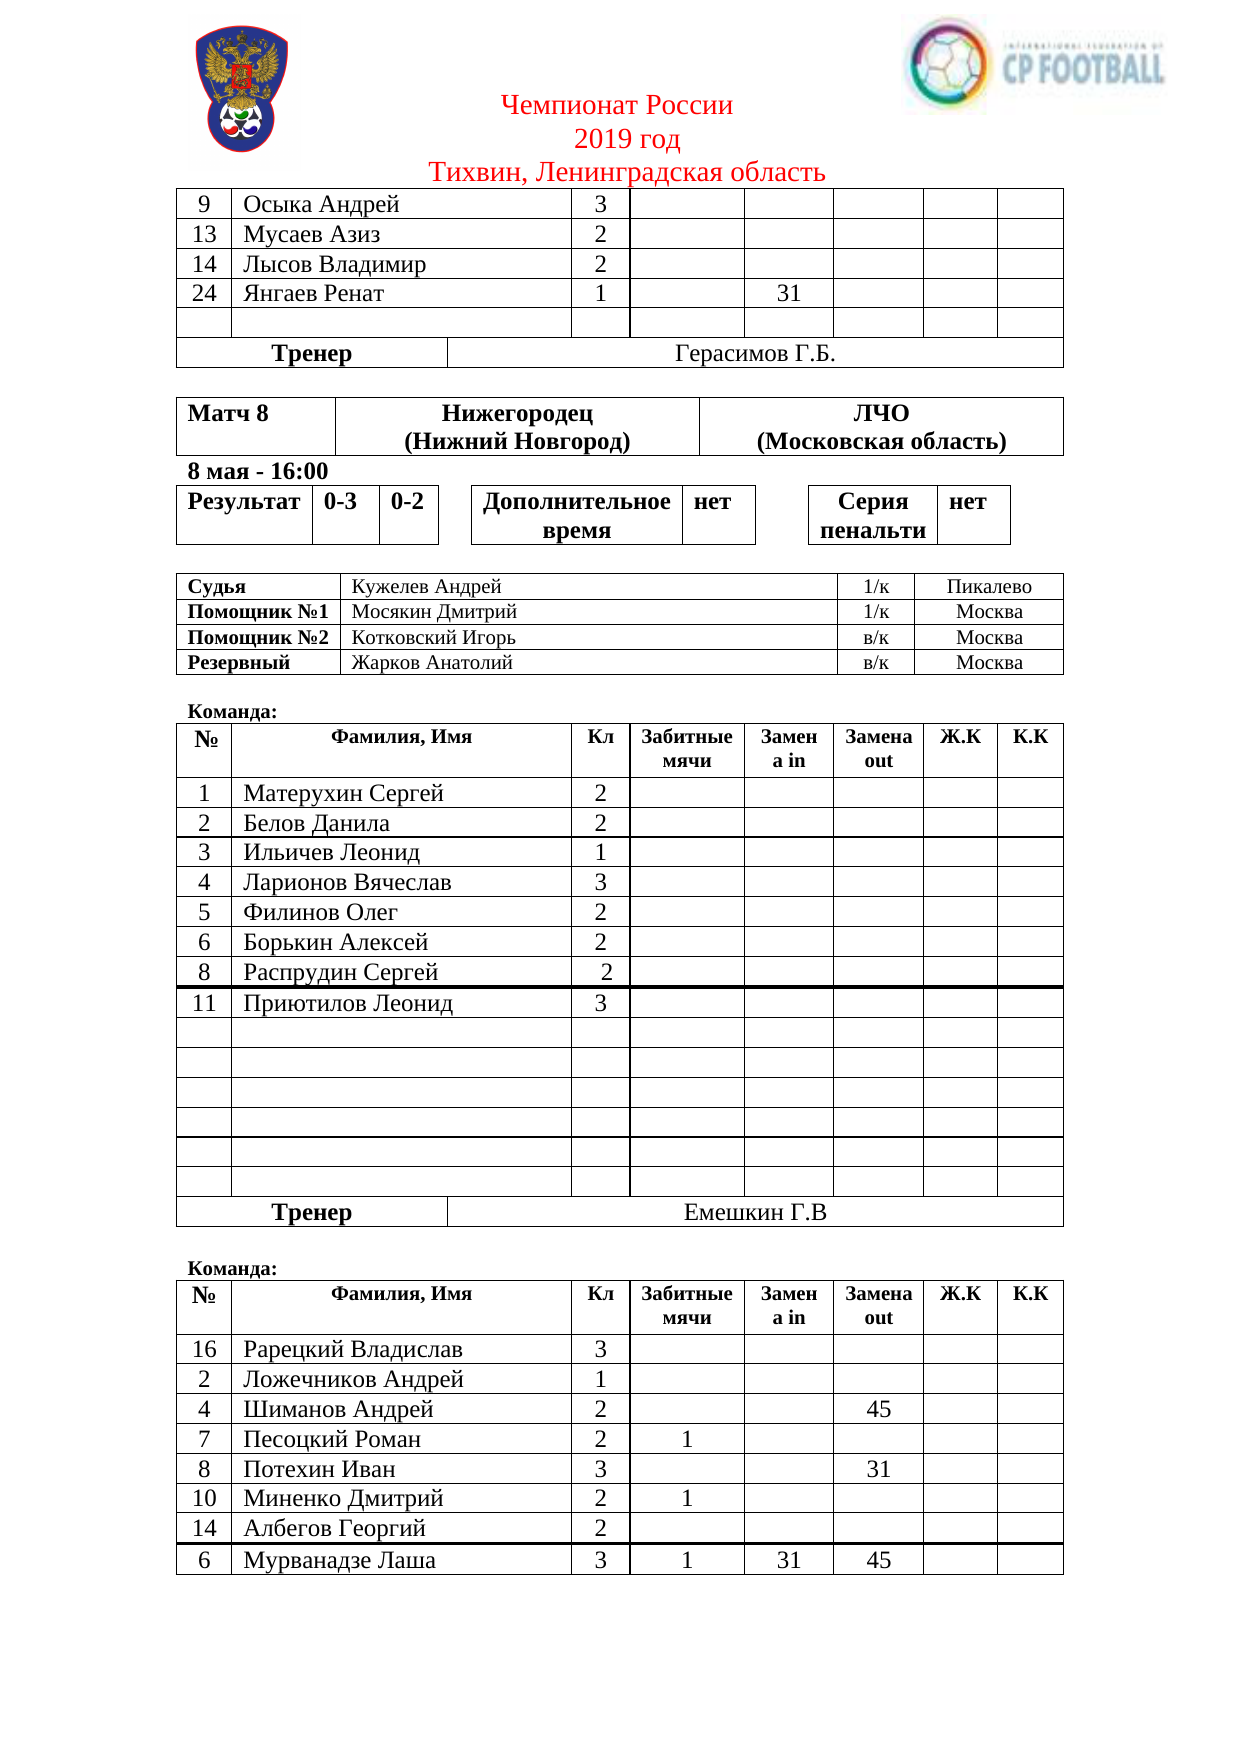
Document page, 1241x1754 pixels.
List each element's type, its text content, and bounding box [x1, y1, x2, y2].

table_header К.К [998, 724, 1063, 777]
table_cell Миненко Дмитрий [232, 1484, 571, 1512]
table_cell [834, 1048, 923, 1077]
table_cell [924, 1364, 997, 1393]
table_cell [924, 249, 997, 277]
table_cell [924, 1454, 997, 1482]
table_cell [998, 279, 1063, 307]
table_cell 2 [572, 1394, 629, 1423]
table_cell [998, 957, 1063, 985]
table_cell [924, 1513, 997, 1542]
table_cell [631, 1394, 744, 1423]
table_cell в/к [838, 625, 914, 649]
table_header Замена in [745, 1281, 833, 1333]
table_cell [232, 1078, 571, 1107]
table_cell [631, 308, 744, 337]
table_cell Тренер [177, 1197, 447, 1226]
table_cell [745, 308, 833, 337]
table_cell [924, 1108, 997, 1136]
table_cell [998, 897, 1063, 926]
table_cell 3 [177, 838, 231, 866]
table_cell [745, 1454, 833, 1482]
table_cell [998, 1454, 1063, 1482]
table_cell [745, 778, 833, 807]
table_header Замена out [834, 724, 923, 777]
table_cell [924, 927, 997, 956]
table_cell [745, 219, 833, 248]
table_cell [745, 957, 833, 985]
table_header К.К [998, 1281, 1063, 1333]
table_cell [631, 1078, 744, 1107]
table_header Дополнительное время [472, 486, 682, 543]
table_cell [998, 1108, 1063, 1136]
table_cell [998, 989, 1063, 1017]
table_cell [834, 897, 923, 926]
table_cell [745, 1513, 833, 1542]
table_cell Москва [915, 625, 1063, 649]
text 8 мая - 16:00 [187, 456, 1211, 485]
table_cell [745, 249, 833, 277]
table_header [756, 485, 808, 543]
table_cell [631, 1364, 744, 1393]
table_cell [924, 308, 997, 337]
table_cell [631, 1454, 744, 1482]
table_cell Рарецкий Владислав [232, 1335, 571, 1363]
table_cell 3 [572, 867, 629, 896]
table_cell [745, 927, 833, 956]
table_header Забитные мячи [631, 724, 744, 777]
table_cell [177, 308, 231, 337]
table_cell [834, 279, 923, 307]
table_cell Распрудин Сергей [232, 957, 571, 985]
table_header Замена in [745, 724, 833, 777]
table_cell [745, 1394, 833, 1423]
table_cell 2 [572, 957, 629, 985]
table_cell [745, 1424, 833, 1453]
table_header [439, 485, 471, 543]
table_cell [834, 1138, 923, 1166]
table_cell 31 [834, 1454, 923, 1482]
table_cell [834, 308, 923, 337]
table_cell [998, 219, 1063, 248]
table_cell 3 [572, 189, 629, 218]
table_cell [232, 1048, 571, 1077]
table_cell [631, 189, 744, 218]
table_cell [834, 1484, 923, 1512]
table_header 0-2 [380, 486, 438, 543]
table_cell [572, 308, 629, 337]
table_cell [834, 778, 923, 807]
table_cell в/к [838, 650, 914, 674]
table_cell [834, 1335, 923, 1363]
table_cell 3 [572, 1335, 629, 1363]
table_header Mатч 8 [177, 398, 335, 455]
table_cell 45 [834, 1545, 923, 1574]
table_cell [631, 279, 744, 307]
table_cell Лысов Владимир [232, 249, 571, 277]
table_header ЛЧО (Московская область) [700, 398, 1063, 455]
table_cell [745, 989, 833, 1017]
table_cell [177, 1078, 231, 1107]
table_cell [631, 989, 744, 1017]
table_cell [745, 1108, 833, 1136]
picture [187, 14, 302, 171]
table_cell 4 [177, 867, 231, 896]
table_cell [924, 1484, 997, 1512]
table_cell [834, 1108, 923, 1136]
table_cell 45 [834, 1394, 923, 1423]
table_cell [834, 189, 923, 218]
table_cell 3 [572, 1454, 629, 1482]
table_header Замена out [834, 1281, 923, 1333]
table_header № [177, 724, 231, 777]
table_cell [631, 1018, 744, 1047]
table_cell 1 [631, 1545, 744, 1574]
table_cell [745, 867, 833, 896]
table_cell Песоцкий Роман [232, 1424, 571, 1453]
table_cell [631, 778, 744, 807]
table_cell [572, 1018, 629, 1047]
table_cell 1 [572, 279, 629, 307]
table_cell [177, 1108, 231, 1136]
table_header Нижегородец (Нижний Новгород) [336, 398, 699, 455]
table_header Результат [177, 486, 312, 543]
table_cell 14 [177, 1513, 231, 1542]
table_cell [232, 1138, 571, 1166]
table_cell 16 [177, 1335, 231, 1363]
table_cell [834, 989, 923, 1017]
table_cell 2 [572, 778, 629, 807]
table_cell [232, 1018, 571, 1047]
table_header Кл [572, 1281, 629, 1333]
table_cell Филинов Олег [232, 897, 571, 926]
table_cell [998, 778, 1063, 807]
table_cell [631, 1513, 744, 1542]
table_cell Резервный [177, 650, 340, 674]
table_cell 13 [177, 219, 231, 248]
table_cell Москва [915, 650, 1063, 674]
table_cell [745, 808, 833, 836]
table_cell [834, 808, 923, 836]
table_header Кл [572, 724, 629, 777]
table_cell [924, 867, 997, 896]
table_cell [177, 1167, 231, 1196]
table_header Фамилия, Имя [232, 1281, 571, 1333]
table_cell [834, 1513, 923, 1542]
table_cell Янгаев Ренат [232, 279, 571, 307]
table_cell 2 [572, 927, 629, 956]
table_cell [631, 867, 744, 896]
table_header Забитные мячи [631, 1281, 744, 1333]
table_cell [631, 219, 744, 248]
table_cell [631, 957, 744, 985]
table_cell Ларионов Вячеслав [232, 867, 571, 896]
table_cell [924, 897, 997, 926]
table_cell [631, 1167, 744, 1196]
table_cell [998, 867, 1063, 896]
table_cell 1/к [838, 600, 914, 623]
table_cell 2 [177, 808, 231, 836]
table_cell [572, 1138, 629, 1166]
table_cell 14 [177, 249, 231, 277]
table_cell [834, 1424, 923, 1453]
table_cell Ильичев Леонид [232, 838, 571, 866]
table_cell [631, 1108, 744, 1136]
table_cell [834, 1364, 923, 1393]
table_cell 31 [745, 279, 833, 307]
table_header Ж.К [924, 724, 997, 777]
table_cell Помощник №2 [177, 625, 340, 649]
table_cell [924, 989, 997, 1017]
table_header Кужелев Андрей [341, 574, 837, 598]
table_cell Помощник №1 [177, 600, 340, 623]
table_cell [998, 1018, 1063, 1047]
table_cell [631, 1335, 744, 1363]
table_cell [998, 1545, 1063, 1574]
table_cell [834, 1078, 923, 1107]
table_cell [631, 249, 744, 277]
table_cell 2 [572, 1484, 629, 1512]
table_header Пикалево [915, 574, 1063, 598]
table_cell [745, 1167, 833, 1196]
table_header нет [683, 486, 755, 543]
table_cell [924, 778, 997, 807]
table_cell Мусаев Азиз [232, 219, 571, 248]
table_cell [998, 249, 1063, 277]
table_header Судья [177, 574, 340, 598]
table_cell [834, 957, 923, 985]
table_cell [745, 1138, 833, 1166]
table_cell Матерухин Сергей [232, 778, 571, 807]
table_cell [924, 1138, 997, 1166]
table_header нет [938, 486, 1010, 543]
table_cell [177, 1048, 231, 1077]
table_cell Москва [915, 600, 1063, 623]
table_cell [572, 1167, 629, 1196]
table_cell [834, 1018, 923, 1047]
table_cell [924, 808, 997, 836]
table_cell 8 [177, 1454, 231, 1482]
table_cell [834, 219, 923, 248]
table_cell 2 [572, 249, 629, 277]
table_cell Мосякин Дмитрий [341, 600, 837, 623]
table_cell [998, 1335, 1063, 1363]
table_cell 4 [177, 1394, 231, 1423]
table_cell [745, 1364, 833, 1393]
table_cell 1 [572, 838, 629, 866]
table_cell [631, 1138, 744, 1166]
table_cell 6 [177, 927, 231, 956]
table_cell 2 [572, 1424, 629, 1453]
table_cell [998, 189, 1063, 218]
table_cell [745, 838, 833, 866]
table_cell [232, 1167, 571, 1196]
table_cell [998, 1138, 1063, 1166]
table_cell [834, 249, 923, 277]
table_cell [745, 189, 833, 218]
table_cell [745, 1048, 833, 1077]
table_cell 6 [177, 1545, 231, 1574]
table_cell [834, 867, 923, 896]
table_cell [232, 308, 571, 337]
table_cell [834, 1167, 923, 1196]
table_cell [631, 808, 744, 836]
table_cell [924, 1424, 997, 1453]
table_cell Албегов Георгий [232, 1513, 571, 1542]
table_cell [745, 1335, 833, 1363]
table_header Ж.К [924, 1281, 997, 1333]
table_cell [924, 1167, 997, 1196]
table_cell 5 [177, 897, 231, 926]
table_cell [572, 1048, 629, 1077]
table_cell [924, 1078, 997, 1107]
table_cell [998, 927, 1063, 956]
table_cell 2 [572, 897, 629, 926]
table_cell [745, 1018, 833, 1047]
table_cell Борькин Алексей [232, 927, 571, 956]
table_cell 8 [177, 957, 231, 985]
table_cell Шиманов Андрей [232, 1394, 571, 1423]
table_cell [177, 1138, 231, 1166]
table_cell Осыка Андрей [232, 189, 571, 218]
table_cell [924, 1545, 997, 1574]
table_cell 31 [745, 1545, 833, 1574]
table_cell [924, 189, 997, 218]
table_cell Котковский Игорь [341, 625, 837, 649]
table_cell [924, 219, 997, 248]
table_cell Емешкин Г.В [448, 1197, 1063, 1226]
table_cell [924, 1394, 997, 1423]
table_cell [998, 1167, 1063, 1196]
table_cell [631, 897, 744, 926]
table_cell [924, 1048, 997, 1077]
table_cell 24 [177, 279, 231, 307]
table_cell Тренер [177, 338, 447, 367]
table_cell [998, 1424, 1063, 1453]
text Команда: [187, 1256, 1211, 1279]
table_cell 2 [572, 808, 629, 836]
table_header 1/к [838, 574, 914, 598]
table_cell 2 [177, 1364, 231, 1393]
table_cell [924, 838, 997, 866]
table_cell [998, 1394, 1063, 1423]
table_cell [998, 1484, 1063, 1512]
table_cell Потехин Иван [232, 1454, 571, 1482]
table_cell [998, 1048, 1063, 1077]
table_cell [998, 808, 1063, 836]
table_cell 7 [177, 1424, 231, 1453]
table_cell [631, 927, 744, 956]
table_cell [834, 927, 923, 956]
table_cell [998, 1513, 1063, 1542]
table_cell [572, 1108, 629, 1136]
table_cell [998, 308, 1063, 337]
table_cell 1 [572, 1364, 629, 1393]
table_header № [177, 1281, 231, 1333]
table_header Фамилия, Имя [232, 724, 571, 777]
table_cell Мурванадзе Лаша [232, 1545, 571, 1574]
table_cell [924, 279, 997, 307]
table_cell [177, 1018, 231, 1047]
table_cell Ложечников Андрей [232, 1364, 571, 1393]
table_cell [924, 957, 997, 985]
table_cell [998, 1078, 1063, 1107]
table_cell Приютилов Леонид [232, 989, 571, 1017]
table_cell [572, 1078, 629, 1107]
table_cell [745, 1078, 833, 1107]
table_cell 10 [177, 1484, 231, 1512]
table_cell 1 [631, 1424, 744, 1453]
table_cell 9 [177, 189, 231, 218]
table_cell Герасимов Г.Б. [448, 338, 1063, 367]
picture [901, 14, 1168, 115]
table_cell Жарков Анатолий [341, 650, 837, 674]
table_header 0-3 [313, 486, 379, 543]
table_cell Белов Данила [232, 808, 571, 836]
table_cell [631, 838, 744, 866]
table_cell 1 [631, 1484, 744, 1512]
table_cell [924, 1018, 997, 1047]
table_cell 2 [572, 219, 629, 248]
table_cell [631, 1048, 744, 1077]
table_cell 11 [177, 989, 231, 1017]
table_cell [924, 1335, 997, 1363]
table_cell [745, 897, 833, 926]
table_cell 3 [572, 989, 629, 1017]
table_cell [998, 838, 1063, 866]
table_cell [834, 838, 923, 866]
text Команда: [187, 699, 1211, 723]
table_cell [745, 1484, 833, 1512]
table_cell 1 [177, 778, 231, 807]
table_cell 2 [572, 1513, 629, 1542]
table_cell [232, 1108, 571, 1136]
table_cell 3 [572, 1545, 629, 1574]
table_cell [998, 1364, 1063, 1393]
table_header Серия пенальти [809, 486, 937, 543]
